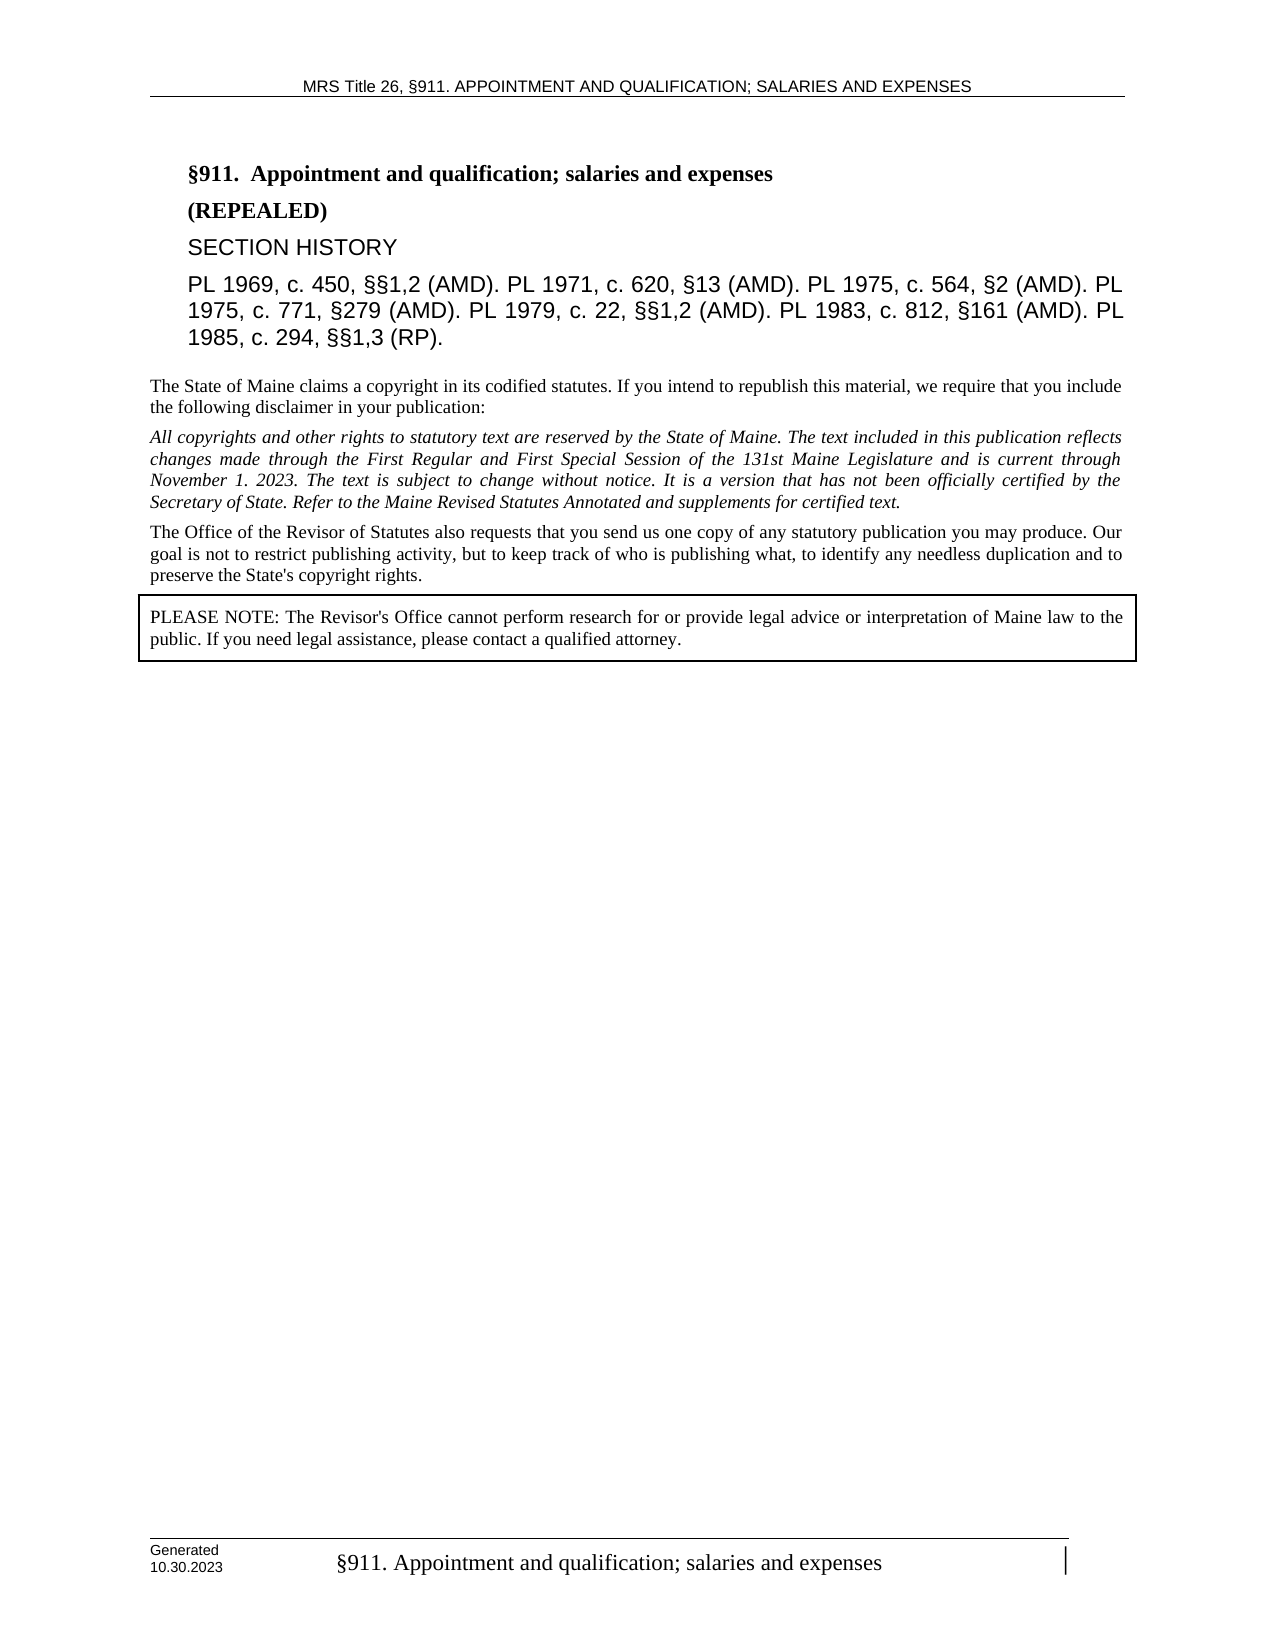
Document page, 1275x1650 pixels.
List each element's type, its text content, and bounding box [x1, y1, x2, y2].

text §911. Appointment and qualification; salaries and expenses [187, 160, 1125, 187]
text SECTION HISTORY [187, 234, 1125, 260]
text The State of Maine claims a copyright in its codified statutes. If you intend to republish this material, we require that you include the following disclaimer in your publication: [150, 375, 1125, 418]
text PLEASE NOTE: The Revisor's Office cannot perform research for or provide legal advice or interpretation of Maine law to the public. If you need legal assistance, please contact a qualified attorney. [140, 596, 1135, 660]
text All copyrights and other rights to statutory text are reserved by the State of Maine. The text included in this publication reflects changes made through the First Regular and First Special Session of the 131st Maine Legislature and is current through November 1. 2023 . The text is subject to change without notice. It is a version that has not been officially certified by the Secretary of State. Refer to the Maine Revised Statutes Annotated and supplements for certified text. [150, 426, 1125, 512]
text PL 1969, c. 450, §§1,2 (AMD). PL 1971, c. 620, §13 (AMD). PL 1975, c. 564, §2 (AMD). PL 1975, c. 771, §279 (AMD). PL 1979, c. 22, §§1,2 (AMD). PL 1983, c. 812, §161 (AMD). PL 1985, c. 294, §§1,3 (RP). [187, 271, 1125, 350]
text (REPEALED) [187, 197, 1125, 223]
text The Office of the Revisor of Statutes also requests that you send us one copy of any statutory publication you may produce. Our goal is not to restrict publishing activity, but to keep track of who is publishing what, to identify any needless duplication and to preserve the State's copyright rights. [150, 521, 1125, 586]
